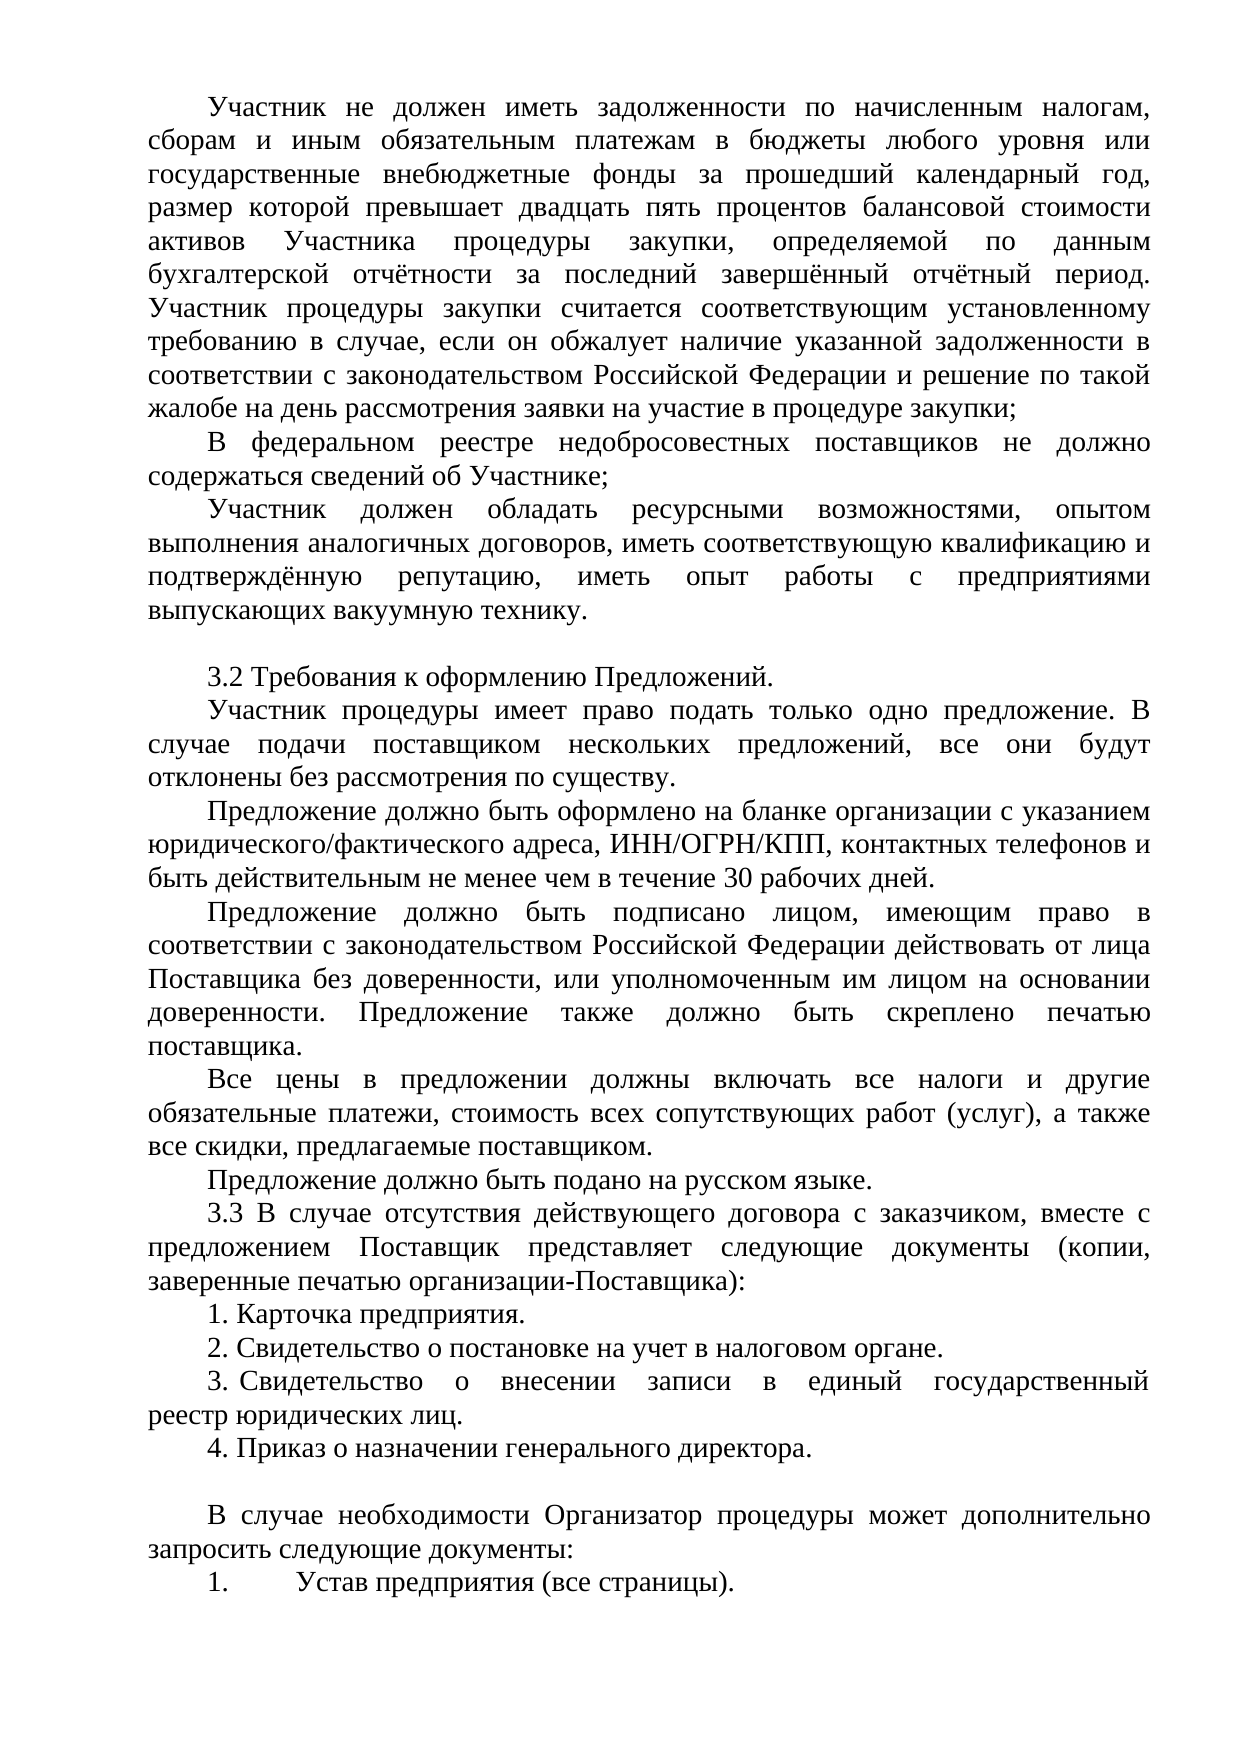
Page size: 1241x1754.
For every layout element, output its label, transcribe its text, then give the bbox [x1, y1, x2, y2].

text 2. Свидетельство о постановке на учет в налоговом органе. [148, 1330, 1152, 1363]
list В случае необходимости Организатор процедуры может дополнительно запросить следующие документы: [148, 1497, 1152, 1564]
list 3.3 В случае отсутствия действующего договора с заказчиком, вместе с предложением Поставщик представляет следующие документы (копии, заверенные печатью организации-Поставщика): [148, 1196, 1152, 1296]
text 1. Карточка предприятия. [148, 1296, 1152, 1330]
text 4. Приказ о назначении генерального директора. [148, 1430, 1152, 1464]
list Устав предприятия (все страницы). [148, 1564, 1152, 1598]
list Все цены в предложении должны включать все налоги и другие обязательные платежи, стоимость всех сопутствующих работ (услуг), а также все скидки, предлагаемые поставщиком. [148, 1061, 1152, 1162]
text 3. Свидетельство о внесении записи в единый государственный реестр юридических лиц. [148, 1363, 1152, 1430]
list Предложение должно быть подписано лицом, имеющим право в соответствии с законодательством Российской Федерации действовать от лица Поставщика без доверенности, или уполномоченным им лицом на основании доверенности. Предложение также должно быть скреплено печатью поставщика. [148, 894, 1152, 1061]
list Предложение должно быть подано на русском языке. [148, 1162, 1152, 1196]
list Предложение должно быть оформлено на бланке организации с указанием юридического/фактического адреса, ИНН/ОГРН/КПП, контактных телефонов и быть действительным не менее чем в течение 30 рабочих дней. [148, 793, 1152, 894]
list В федеральном реестре недобросовестных поставщиков не должно содержаться сведений об Участнике; [148, 424, 1152, 491]
list 3.2 Требования к оформлению Предложений. [148, 659, 1152, 692]
list Участник не должен иметь задолженности по начисленным налогам, сборам и иным обязательным платежам в бюджеты любого уровня или государственные внебюджетные фонды за прошедший календарный год, размер которой превышает двадцать пять процентов балансовой стоимости активов Участника процедуры закупки, определяемой по данным бухгалтерской отчётности за последний завершённый отчётный период. Участник процедуры закупки считается соответствующим установленному требованию в случае, если он обжалует наличие указанной задолженности в соответствии с законодательством Российской Федерации и решение по такой жалобе на день рассмотрения заявки на участие в процедуре закупки; [148, 89, 1152, 424]
list Участник процедуры имеет право подать только одно предложение. В случае подачи поставщиком нескольких предложений, все они будут отклонены без рассмотрения по существу. [148, 692, 1152, 793]
list Участник должен обладать ресурсными возможностями, опытом выполнения аналогичных договоров, иметь соответствующую квалификацию и подтверждённую репутацию, иметь опыт работы с предприятиями выпускающих вакуумную технику. [148, 491, 1152, 625]
